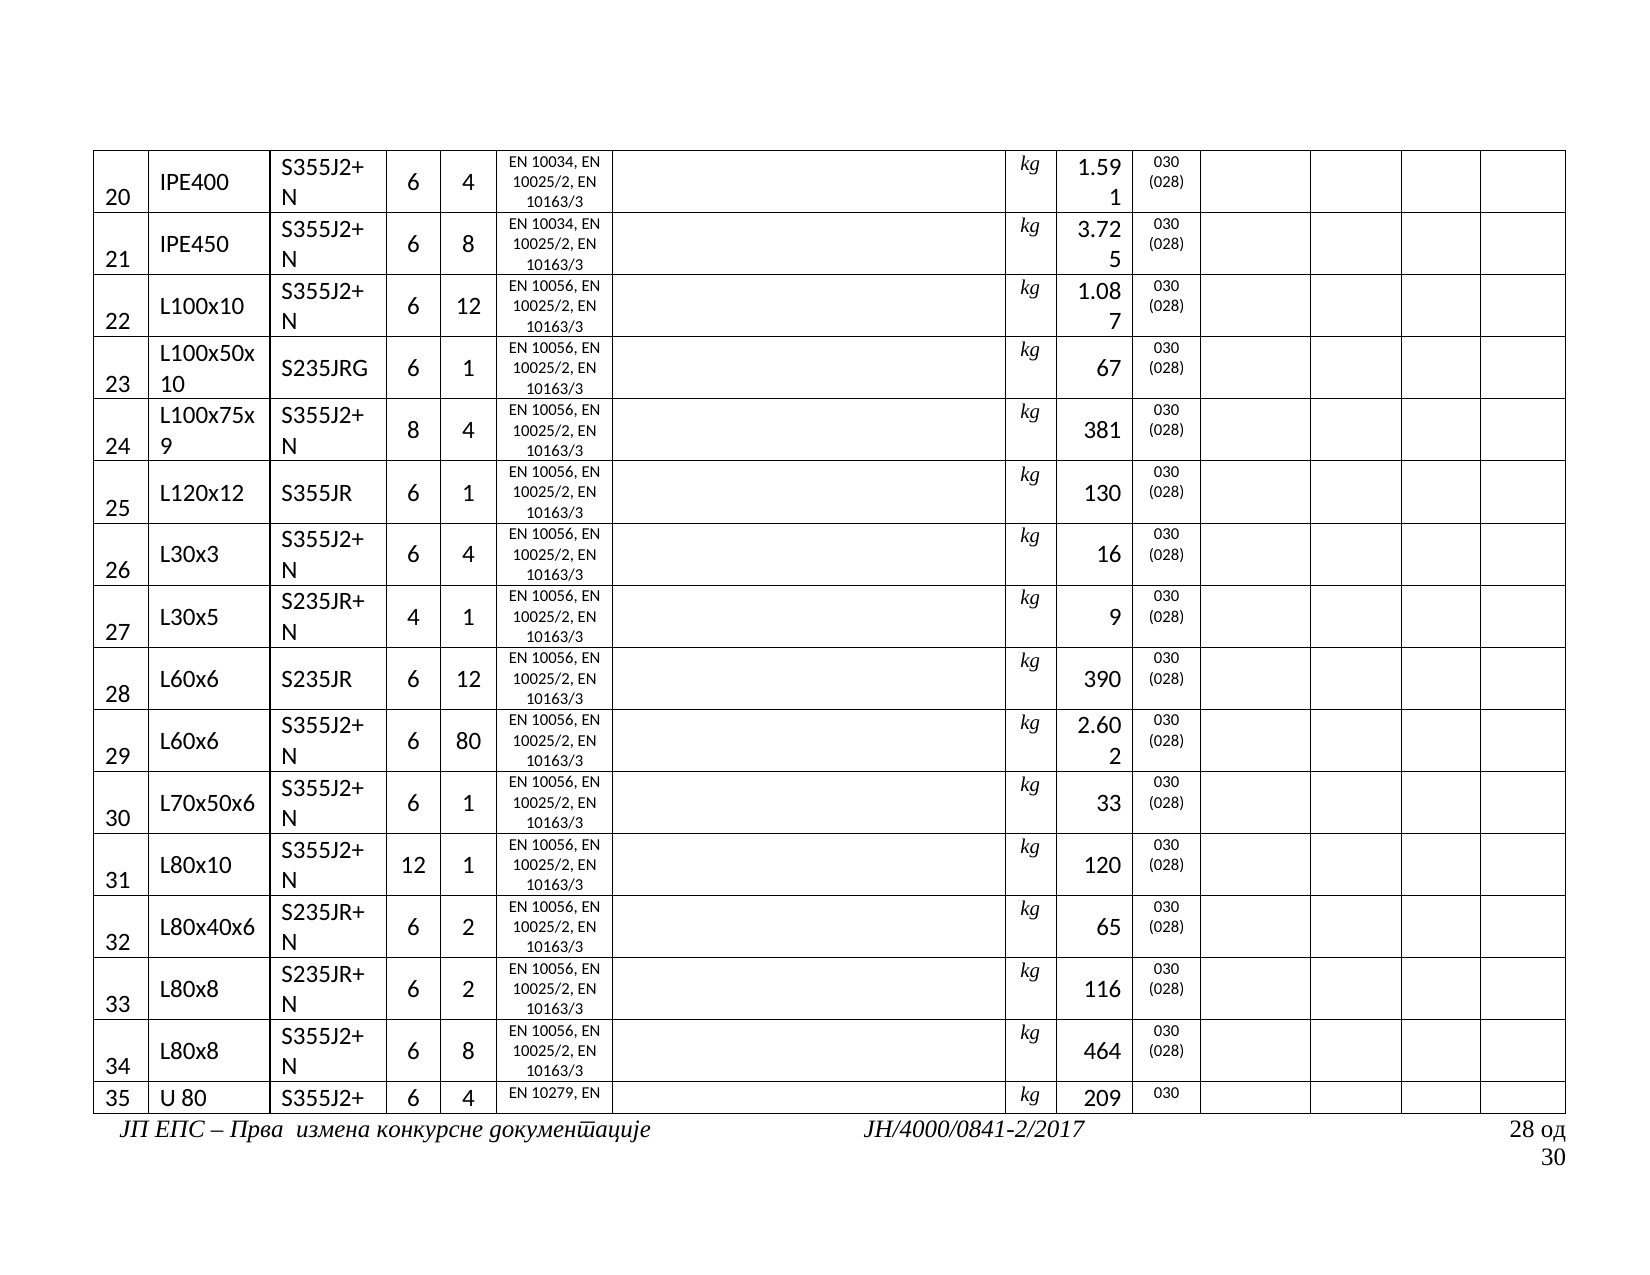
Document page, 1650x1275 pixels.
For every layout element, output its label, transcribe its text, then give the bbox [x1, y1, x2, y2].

table_cell kg [1006, 710, 1056, 771]
table_cell [1481, 524, 1565, 584]
table_cell L60x6 [149, 710, 269, 771]
table_cell 030 (028) [1133, 461, 1200, 522]
table_cell EN 10056, EN 10025/2, EN 10163/3 [497, 586, 612, 647]
table_cell 464 [1057, 1020, 1132, 1081]
table_cell [1481, 151, 1565, 212]
table_cell [1481, 1020, 1565, 1081]
table_cell 6 [387, 151, 440, 212]
table_cell [613, 524, 1005, 584]
table_cell EN 10056, EN 10025/2, EN 10163/3 [497, 834, 612, 895]
table_cell S355J2+N [271, 1082, 386, 1113]
table_cell 21 [94, 213, 148, 274]
table_cell [1402, 461, 1480, 522]
table_cell [1311, 896, 1401, 957]
table_cell EN 10056, EN 10025/2, EN 10163/3 [497, 275, 612, 336]
table_cell 6 [387, 648, 440, 708]
table_cell 12 [441, 275, 496, 336]
table_cell [1311, 1020, 1401, 1081]
table_cell [1481, 896, 1565, 957]
table_cell 6 [387, 958, 440, 1019]
table_cell L80x10 [149, 834, 269, 895]
table_cell 6 [387, 275, 440, 336]
table_cell S355J2+N [271, 151, 386, 212]
table_cell 2.602 [1057, 710, 1132, 771]
table_cell [613, 896, 1005, 957]
table_cell S235JRG [271, 337, 386, 398]
table_cell S355J2+N [271, 772, 386, 833]
table_cell 23 [94, 337, 148, 398]
table_cell S355J2+N [271, 834, 386, 895]
table_cell 35 [94, 1082, 148, 1113]
table_cell L80x40x6 [149, 896, 269, 957]
table_cell [1402, 399, 1480, 460]
table_cell 6 [387, 710, 440, 771]
table_cell EN 10056, EN 10025/2, EN 10163/3 [497, 399, 612, 460]
table_cell [1402, 1020, 1480, 1081]
table_cell 31 [94, 834, 148, 895]
table_cell 65 [1057, 896, 1132, 957]
table_cell kg [1006, 586, 1056, 647]
table_cell kg [1006, 1082, 1056, 1113]
table_cell EN 10056, EN 10025/2, EN 10163/3 [497, 1020, 612, 1081]
table_cell EN 10056, EN 10025/2, EN 10163/3 [497, 896, 612, 957]
table_cell [1201, 461, 1310, 522]
table_cell L60x6 [149, 648, 269, 708]
table_cell [1402, 1082, 1480, 1113]
table_cell [1481, 710, 1565, 771]
table_cell [1201, 896, 1310, 957]
table_cell kg [1006, 151, 1056, 212]
table_cell [613, 1082, 1005, 1113]
table_cell EN 10056, EN 10025/2, EN 10163/3 [497, 772, 612, 833]
table_cell 33 [94, 958, 148, 1019]
table_cell 4 [441, 1082, 496, 1113]
table_cell 030 (028) [1133, 772, 1200, 833]
table_cell [1201, 275, 1310, 336]
table_cell S355J2+N [271, 213, 386, 274]
table_cell [1402, 213, 1480, 274]
table_cell 2 [441, 958, 496, 1019]
table_cell [1481, 958, 1565, 1019]
table_cell [1311, 213, 1401, 274]
table_cell U 80 [149, 1082, 269, 1113]
table_cell [1481, 834, 1565, 895]
table_cell L80x8 [149, 1020, 269, 1081]
table_cell EN 10056, EN 10025/2, EN 10163/3 [497, 461, 612, 522]
table_cell 33 [1057, 772, 1132, 833]
table_cell 2 [441, 896, 496, 957]
table_cell 030 (028) [1133, 1020, 1200, 1081]
table_cell EN 10034, EN 10025/2, EN 10163/3 [497, 213, 612, 274]
table_cell 030 (028) [1133, 151, 1200, 212]
table_cell kg [1006, 648, 1056, 708]
table_cell kg [1006, 834, 1056, 895]
table_cell 28 [94, 648, 148, 708]
table_cell 030 (028) [1133, 958, 1200, 1019]
table_cell [1402, 958, 1480, 1019]
table_cell EN 10056, EN 10025/2, EN 10163/3 [497, 524, 612, 584]
table_cell 030 (028) [1133, 399, 1200, 460]
table_cell kg [1006, 461, 1056, 522]
table_cell [1311, 710, 1401, 771]
table_cell [1201, 213, 1310, 274]
table_cell L70x50x6 [149, 772, 269, 833]
table_cell [613, 399, 1005, 460]
table_cell [613, 337, 1005, 398]
table_cell 6 [387, 213, 440, 274]
table_cell [1201, 1020, 1310, 1081]
table_cell [613, 275, 1005, 336]
table_cell [613, 1020, 1005, 1081]
table_cell [1311, 958, 1401, 1019]
table_cell [1201, 834, 1310, 895]
table_cell 6 [387, 896, 440, 957]
table_cell [1481, 399, 1565, 460]
table_cell S235JR [271, 648, 386, 708]
table_cell EN 10056, EN 10025/2, EN 10163/3 [497, 958, 612, 1019]
table_cell [1481, 586, 1565, 647]
table_cell [613, 958, 1005, 1019]
table_cell S355J2+N [271, 524, 386, 584]
table_cell 6 [387, 524, 440, 584]
table_cell [1481, 337, 1565, 398]
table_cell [497, 151, 612, 212]
table_cell L80x8 [149, 958, 269, 1019]
table_cell [1201, 1082, 1310, 1113]
table_cell [1481, 275, 1565, 336]
table_cell 030 (028) [1133, 834, 1200, 895]
table_cell [1481, 461, 1565, 522]
table_cell [1201, 399, 1310, 460]
table_cell kg [1006, 275, 1056, 336]
table_cell L100x75x9 [149, 399, 269, 460]
table_cell S235JR+N [271, 896, 386, 957]
table_cell 29 [94, 710, 148, 771]
table_cell [1201, 524, 1310, 584]
table_cell 8 [387, 399, 440, 460]
table_cell 1 [441, 586, 496, 647]
table_cell 030 (028) [1133, 213, 1200, 274]
table_cell kg [1006, 213, 1056, 274]
table_cell kg [1006, 772, 1056, 833]
table_cell 1.087 [1057, 275, 1132, 336]
table_cell S355J2+N [271, 399, 386, 460]
table_cell [1311, 275, 1401, 336]
table_cell 80 [441, 710, 496, 771]
table_cell 030 (028) [1133, 648, 1200, 708]
table_cell 9 [1057, 586, 1132, 647]
table_cell EN 10056, EN 10025/2, EN 10163/3 [497, 710, 612, 771]
table_cell kg [1006, 337, 1056, 398]
table_cell 6 [387, 1082, 440, 1113]
table_cell 20 [94, 151, 148, 212]
table_cell EN 10056, EN 10025/2, EN 10163/3 [497, 337, 612, 398]
table_cell 12 [387, 834, 440, 895]
table_cell 67 [1057, 337, 1132, 398]
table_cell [497, 1082, 612, 1113]
table_cell [1402, 834, 1480, 895]
table_cell [1402, 648, 1480, 708]
table_cell 030 (028) [1133, 524, 1200, 584]
table_cell [1481, 648, 1565, 708]
table_cell [1481, 772, 1565, 833]
table_cell [1402, 586, 1480, 647]
table_cell [1402, 337, 1480, 398]
table_cell [1481, 1082, 1565, 1113]
table_cell 16 [1057, 524, 1132, 584]
table_cell 1 [441, 834, 496, 895]
table_cell kg [1006, 1020, 1056, 1081]
table_cell 030 (028) [1133, 586, 1200, 647]
table_cell IPE400 [149, 151, 269, 212]
table_cell 130 [1057, 461, 1132, 522]
table_cell 1 [441, 337, 496, 398]
table_cell [1311, 648, 1401, 708]
table_cell 030 (028) [1133, 1082, 1200, 1113]
table_cell [1201, 151, 1310, 212]
table_cell [1402, 151, 1480, 212]
table_cell L100x50x10 [149, 337, 269, 398]
table_cell [1311, 399, 1401, 460]
table_cell [613, 648, 1005, 708]
table_cell [1402, 710, 1480, 771]
table_cell 8 [441, 1020, 496, 1081]
table_cell [613, 213, 1005, 274]
table_cell 1 [441, 461, 496, 522]
table_cell 030 (028) [1133, 710, 1200, 771]
table_cell IPE450 [149, 213, 269, 274]
table_cell L100x10 [149, 275, 269, 336]
table_cell 120 [1057, 834, 1132, 895]
table_cell 1 [441, 772, 496, 833]
table_cell [1402, 524, 1480, 584]
table_cell [1201, 958, 1310, 1019]
table_cell [1402, 896, 1480, 957]
table_cell [1311, 834, 1401, 895]
table_cell [1201, 710, 1310, 771]
table_cell [613, 586, 1005, 647]
table_cell [1311, 337, 1401, 398]
table_cell S235JR+N [271, 586, 386, 647]
table_cell [1311, 461, 1401, 522]
table_cell 6 [387, 337, 440, 398]
table_cell L120x12 [149, 461, 269, 522]
table_cell [613, 151, 1005, 212]
table_cell [1311, 151, 1401, 212]
table_cell 26 [94, 524, 148, 584]
table_cell 8 [441, 213, 496, 274]
table_cell EN 10056, EN 10025/2, EN 10163/3 [497, 648, 612, 708]
table_cell 030 (028) [1133, 275, 1200, 336]
table_cell [613, 461, 1005, 522]
table_cell 30 [94, 772, 148, 833]
table_cell [1201, 586, 1310, 647]
table_cell 4 [441, 151, 496, 212]
table_cell 6 [387, 461, 440, 522]
table_cell 12 [441, 648, 496, 708]
table_cell [1311, 772, 1401, 833]
table_cell [613, 710, 1005, 771]
table_cell [1311, 1082, 1401, 1113]
table_cell 116 [1057, 958, 1132, 1019]
table_cell 381 [1057, 399, 1132, 460]
table_cell [1311, 586, 1401, 647]
table_cell S355J2+N [271, 710, 386, 771]
table_cell 4 [441, 399, 496, 460]
table_cell 4 [387, 586, 440, 647]
table_cell [613, 834, 1005, 895]
table_cell [613, 772, 1005, 833]
table_cell kg [1006, 399, 1056, 460]
table_cell 209 [1057, 1082, 1132, 1113]
table_cell 22 [94, 275, 148, 336]
table_cell [1481, 213, 1565, 274]
table_cell [1201, 772, 1310, 833]
table_cell 390 [1057, 648, 1132, 708]
table_cell [1402, 275, 1480, 336]
table_cell S235JR+N [271, 958, 386, 1019]
table_cell 6 [387, 1020, 440, 1081]
table_cell 3.725 [1057, 213, 1132, 274]
table_cell 030 (028) [1133, 896, 1200, 957]
table_cell 4 [441, 524, 496, 584]
table_cell kg [1006, 958, 1056, 1019]
table_cell 27 [94, 586, 148, 647]
table_cell [1201, 648, 1310, 708]
table_cell kg [1006, 896, 1056, 957]
table_cell 24 [94, 399, 148, 460]
table_cell 34 [94, 1020, 148, 1081]
table_cell 25 [94, 461, 148, 522]
table_cell kg [1006, 524, 1056, 584]
table_cell L30x5 [149, 586, 269, 647]
table_cell 030 (028) [1133, 337, 1200, 398]
table_cell L30x3 [149, 524, 269, 584]
table_cell S355J2+N [271, 1020, 386, 1081]
table_cell S355J2+N [271, 275, 386, 336]
table_cell [1311, 524, 1401, 584]
table_cell 32 [94, 896, 148, 957]
table_cell 6 [387, 772, 440, 833]
table_cell [1402, 772, 1480, 833]
table_cell S355JR [271, 461, 386, 522]
table_cell 1.591 [1057, 151, 1132, 212]
table_cell [1201, 337, 1310, 398]
